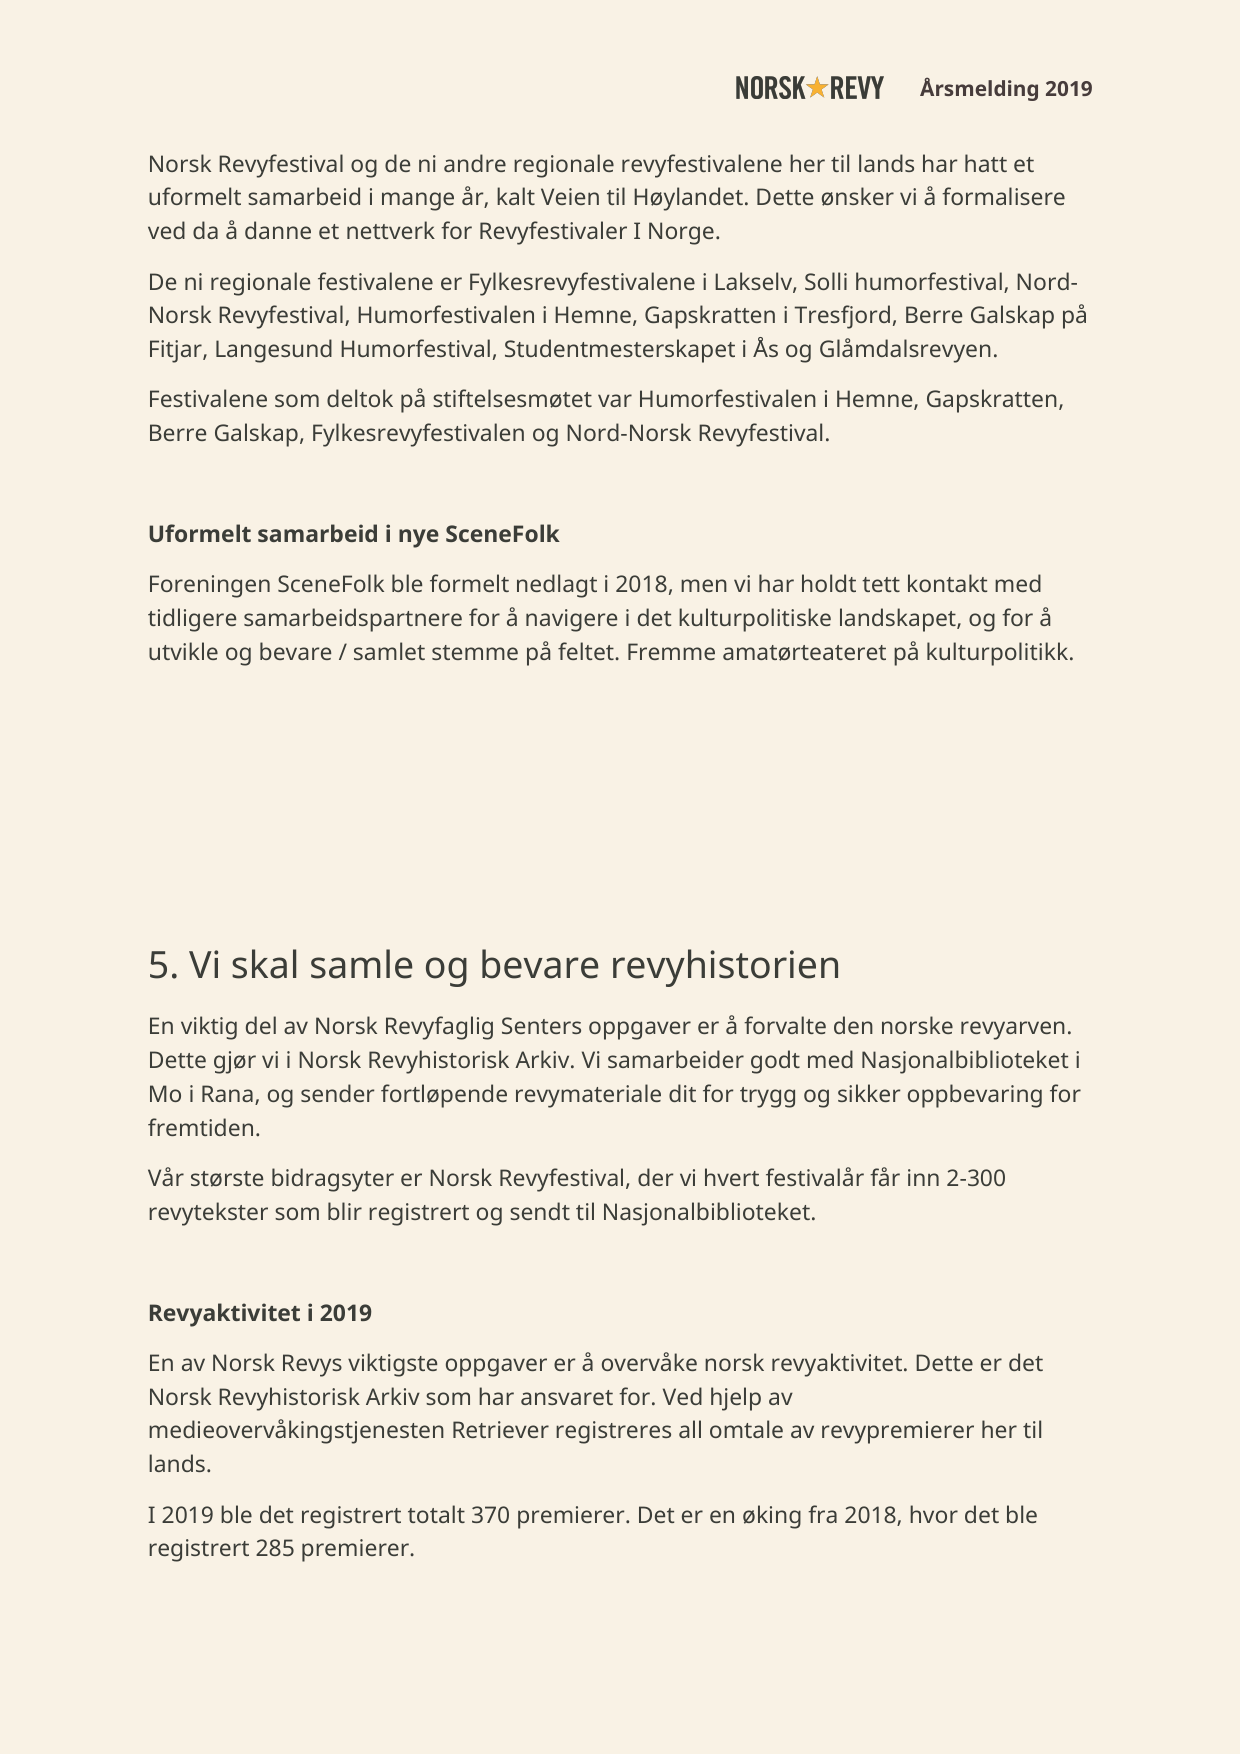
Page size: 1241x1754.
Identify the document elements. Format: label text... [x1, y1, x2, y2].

text Uformelt samarbeid i nye SceneFolk [148, 518, 1093, 549]
picture [736, 72, 886, 101]
text En viktig del av Norsk Revyfaglig Senters oppgaver er å forvalte den norske revyarven. Dette gjør vi i Norsk Revyhistorisk Arkiv. Vi samarbeider godt med Nasjonalbiblioteket i Mo i Rana, og sender fortløpende revymateriale dit for trygg og sikker oppbevaring for fremtiden. [148, 1010, 1093, 1143]
text Vår største bidragsyter er Norsk Revyfestival, der vi hvert festivalår får inn 2-300 revytekster som blir registrert og sendt til Nasjonalbiblioteket. [148, 1162, 1093, 1227]
text En av Norsk Revys viktigste oppgaver er å overvåke norsk revyaktivitet. Dette er det Norsk Revyhistorisk Arkiv som har ansvaret for. Ved hjelp av medieovervåkingstjenesten Retriever registreres all omtale av revypremierer her til lands. [148, 1347, 1093, 1479]
text Foreningen SceneFolk ble formelt nedlagt i 2018, men vi har holdt tett kontakt med tidligere samarbeidspartnere for å navigere i det kulturpolitiske landskapet, og for å utvikle og bevare / samlet stemme på feltet. Fremme amatørteateret på kulturpolitikk. [148, 568, 1093, 667]
text Norsk Revyfestival og de ni andre regionale revyfestivalene her til lands har hatt et uformelt samarbeid i mange år, kalt Veien til Høylandet. Dette ønsker vi å formalisere ved da å danne et nettverk for Revyfestivaler I Norge. [148, 148, 1093, 246]
text I 2019 ble det registrert totalt 370 premierer. Det er en øking fra 2018, hvor det ble registrert 285 premierer. [148, 1498, 1093, 1563]
text De ni regionale festivalene er Fylkesrevyfestivalene i Lakselv, Solli humorfestival, Nord-Norsk Revyfestival, Humorfestivalen i Hemne, Gapskratten i Tresfjord, Berre Galskap på Fitjar, Langesund Humorfestival, Studentmesterskapet i Ås og Glåmdalsrevyen. [148, 266, 1093, 364]
text Revyaktivitet i 2019 [148, 1296, 1093, 1328]
text Festivalene som deltok på stiftelsesmøtet var Humorfestivalen i Hemne, Gapskratten, Berre Galskap, Fylkesrevyfestivalen og Nord-Norsk Revyfestival. [148, 383, 1093, 448]
text 5. Vi skal samle og bevare revyhistorien [148, 938, 1093, 989]
